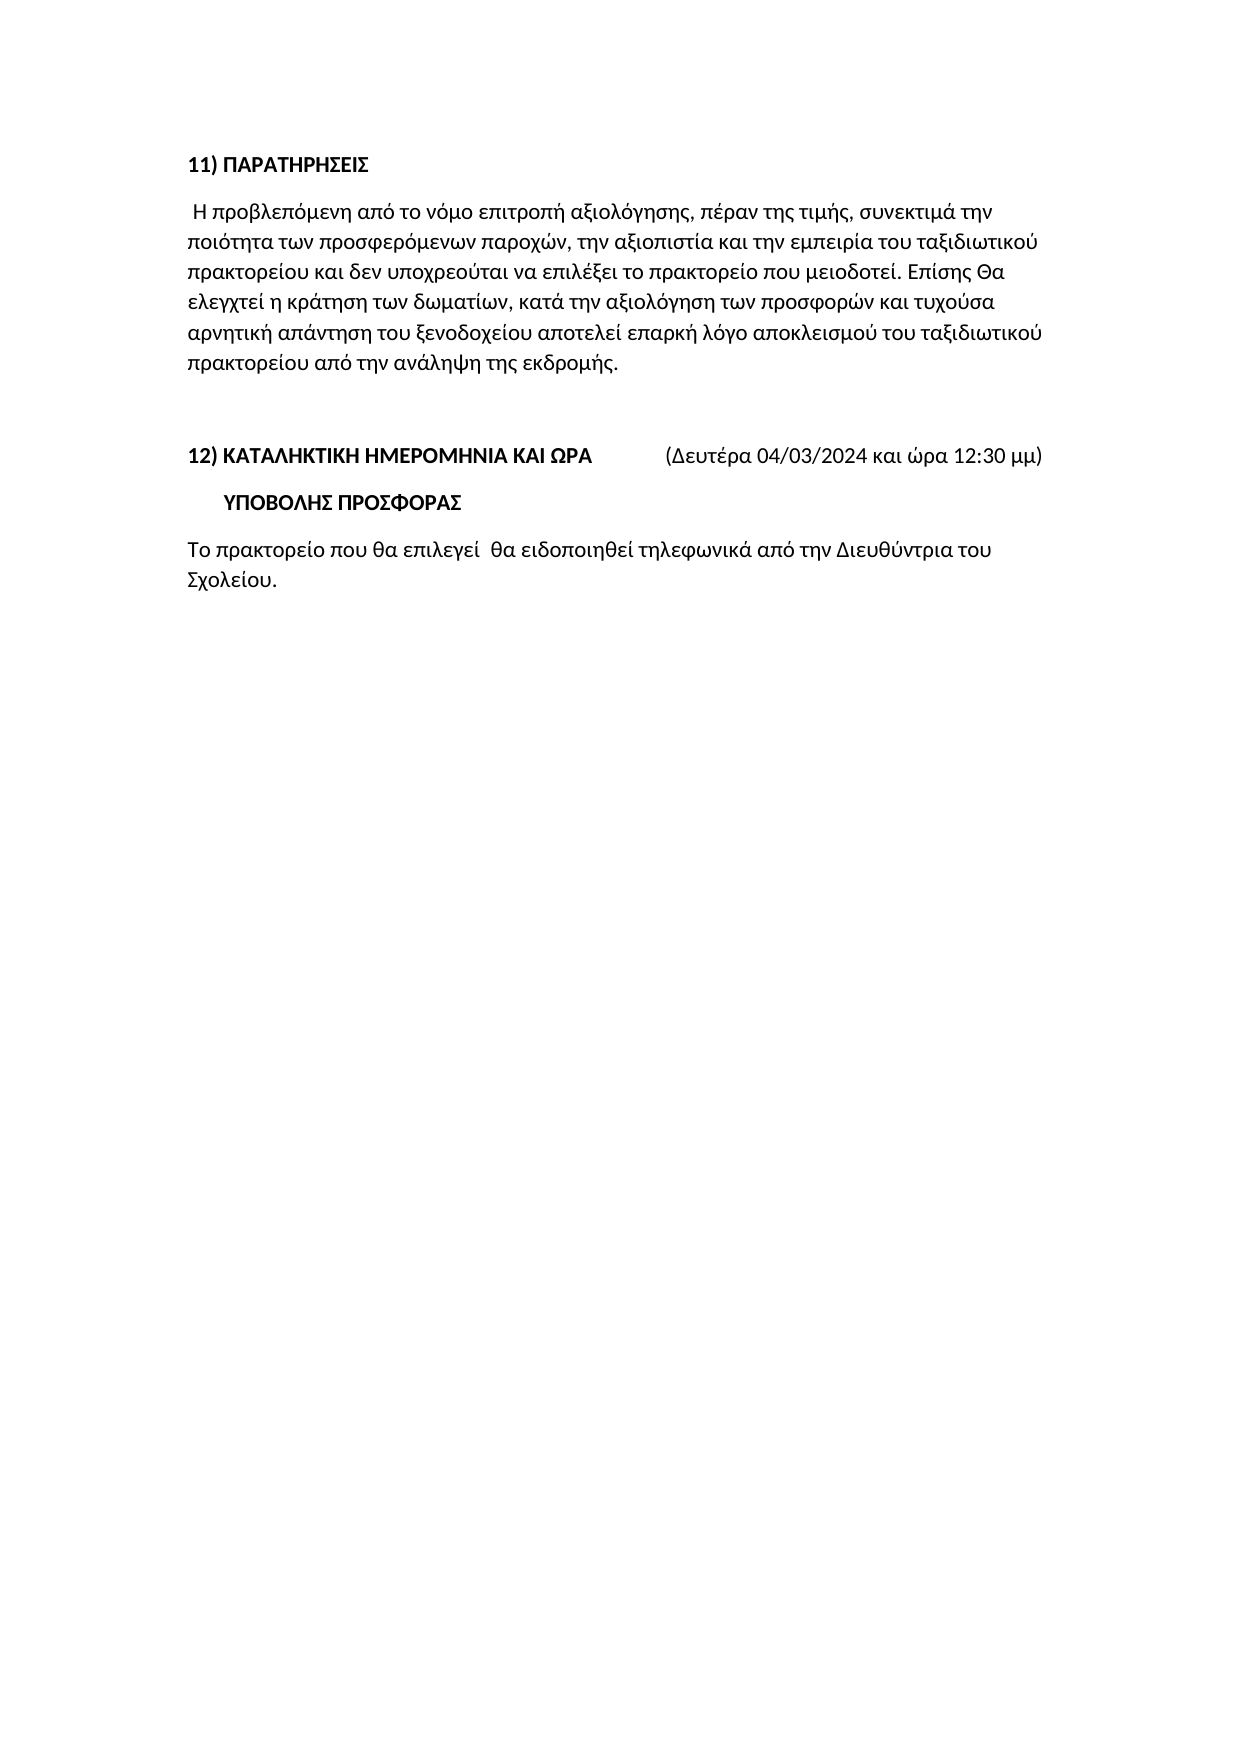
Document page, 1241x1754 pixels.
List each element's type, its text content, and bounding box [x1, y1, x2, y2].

text ΥΠΟΒΟΛΗΣ ΠΡΟΣΦΟΡΑΣ [187, 488, 1053, 517]
text Η προβλεπόμενη από το νόμο επιτροπή αξιολόγησης, πέραν της τιμής, συνεκτιμά την ποιότητα των προσφερόμενων παροχών, την αξιοπιστία και την εμπειρία του ταξιδιωτικού πρακτορείου και δεν υποχρεούται να επιλέξει το πρακτορείο που μειοδοτεί. Επίσης Θα ελεγχτεί η κράτηση των δωματίων, κατά την αξιολόγηση των προσφορών και τυχούσα αρνητική απάντηση του ξενοδοχείου αποτελεί επαρκή λόγο αποκλεισμού του ταξιδιωτικού πρακτορείου από την ανάληψη της εκδρομής. [187, 197, 1053, 376]
text 12) ΚΑΤΑΛΗΚΤΙΚΗ ΗΜΕΡΟΜΗΝΙΑ ΚΑΙ ΩΡΑ (Δευτέρα 04/03/2024 και ώρα 12:30 μμ) [187, 442, 1053, 470]
text 11) ΠΑΡΑΤΗΡΗΣΕΙΣ [187, 150, 1053, 178]
text Το πρακτορείο που θα επιλεγεί θα ειδοποιηθεί τηλεφωνικά από την Διευθύντρια του Σχολείου. [187, 535, 1053, 594]
